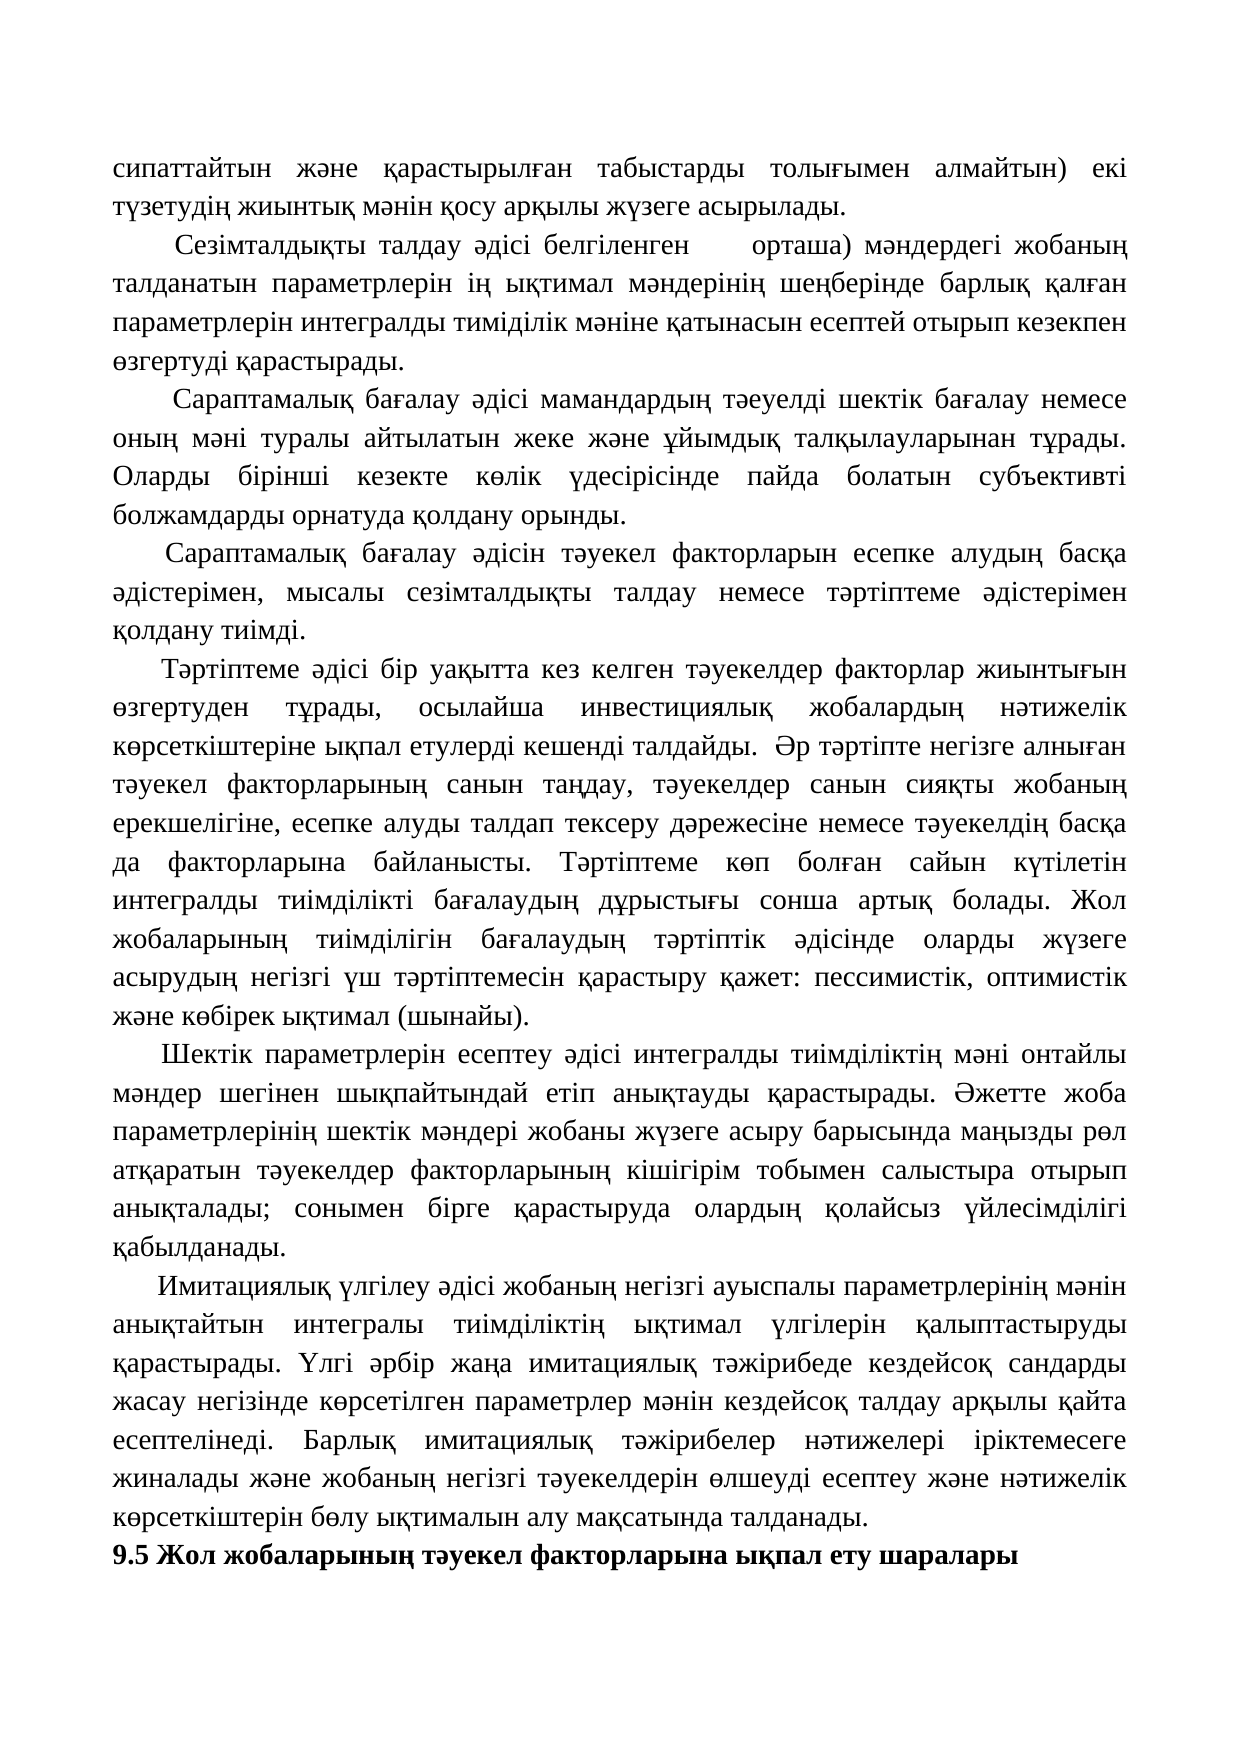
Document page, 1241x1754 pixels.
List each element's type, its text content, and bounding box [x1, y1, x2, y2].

text Тәртіптеме әдісі бір уақытта кез келген тәуекелдер факторлар жиынтығын өзгертуден тұрады, осылайша инвестициялық жобалардың нәтижелік көрсеткіштеріне ықпал етулерді кешенді талдайды. Әр тәртіпте негізге алныған тәуекел факторларының санын таңдау, тәуекелдер санын сияқты жобаның ерекшелігіне, есепке алуды талдап тексеру дәрежесіне немесе тәуекелдің басқа да факторларына байланысты. Тәртіптеме көп болған сайын күтілетін интегралды тиімділікті бағалаудың дұрыстығы сонша артық болады. Жол жобаларының тиімділігін бағалаудың тәртіптік әдісінде оларды жүзеге асырудың негізгі үш тәртіптемесін қарастыру қажет: пессимистік, оптимистік және көбірек ықтимал (шынайы). [112, 651, 1128, 1031]
text Имитациялық үлгілеу әдісі жобаның негізгі ауыспалы параметрлерінің мәнін анықтайтын интегралы тиімділіктің ықтимал үлгілерін қалыптастыруды қарастырады. Үлгі әрбір жаңа имитациялық тәжірибеде кездейсоқ сандарды жасау негізінде көрсетілген параметрлер мәнін кездейсоқ талдау арқылы қайта есептелінеді. Барлық имитациялық тәжірибелер нәтижелері іріктемесеге жиналады және жобаның негізгі тәуекелдерін өлшеуді есептеу және нәтижелік көрсеткіштерін бөлу ықтималын алу мақсатында талданады. [112, 1268, 1128, 1532]
text Сараптамалық бағалау әдісін тәуекел факторларын есепке алудың басқа әдістерімен, мысалы сезімталдықты талдау немесе тәртіптеме әдістерімен қолдану тиімді. [112, 535, 1128, 646]
text Сараптамалық бағалау әдісі мамандардың тәеуелді шектік бағалау немесе оның мәні туралы айтылатын жеке және ұйымдық талқылауларынан тұрады. Оларды бірінші кезекте көлік үдесірісінде пайда болатын субъективті болжамдарды орнатуда қолдану орынды. [112, 381, 1128, 530]
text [112, 150, 1128, 222]
text Шектік параметрлерін есептеу әдісі интегралды тиімділіктің мәні онтайлы мәндер шегінен шықпайтындай етіп анықтауды қарастырады. Әжетте жоба параметрлерінің шектік мәндері жобаны жүзеге асыру барысында маңызды рөл атқаратын тәуекелдер факторларының кішігірім тобымен салыстыра отырып анықталады; сонымен бірге қарастыруда олардың қолайсыз үйлесімділігі қабылданады. [112, 1036, 1128, 1263]
text Сезімталдықты талдау әдісі белгіленген орташа) мәндердегі жобаның талданатын параметрлерін ің ықтимал мәндерінің шеңберінде барлық қалған параметрлерін интегралды тиміділік мәніне қатынасын есептей отырып кезекпен өзгертуді қарастырады. [112, 227, 1128, 376]
text 9.5 Жол жобаларының тәуекел факторларына ықпал ету шаралары [112, 1537, 1128, 1571]
